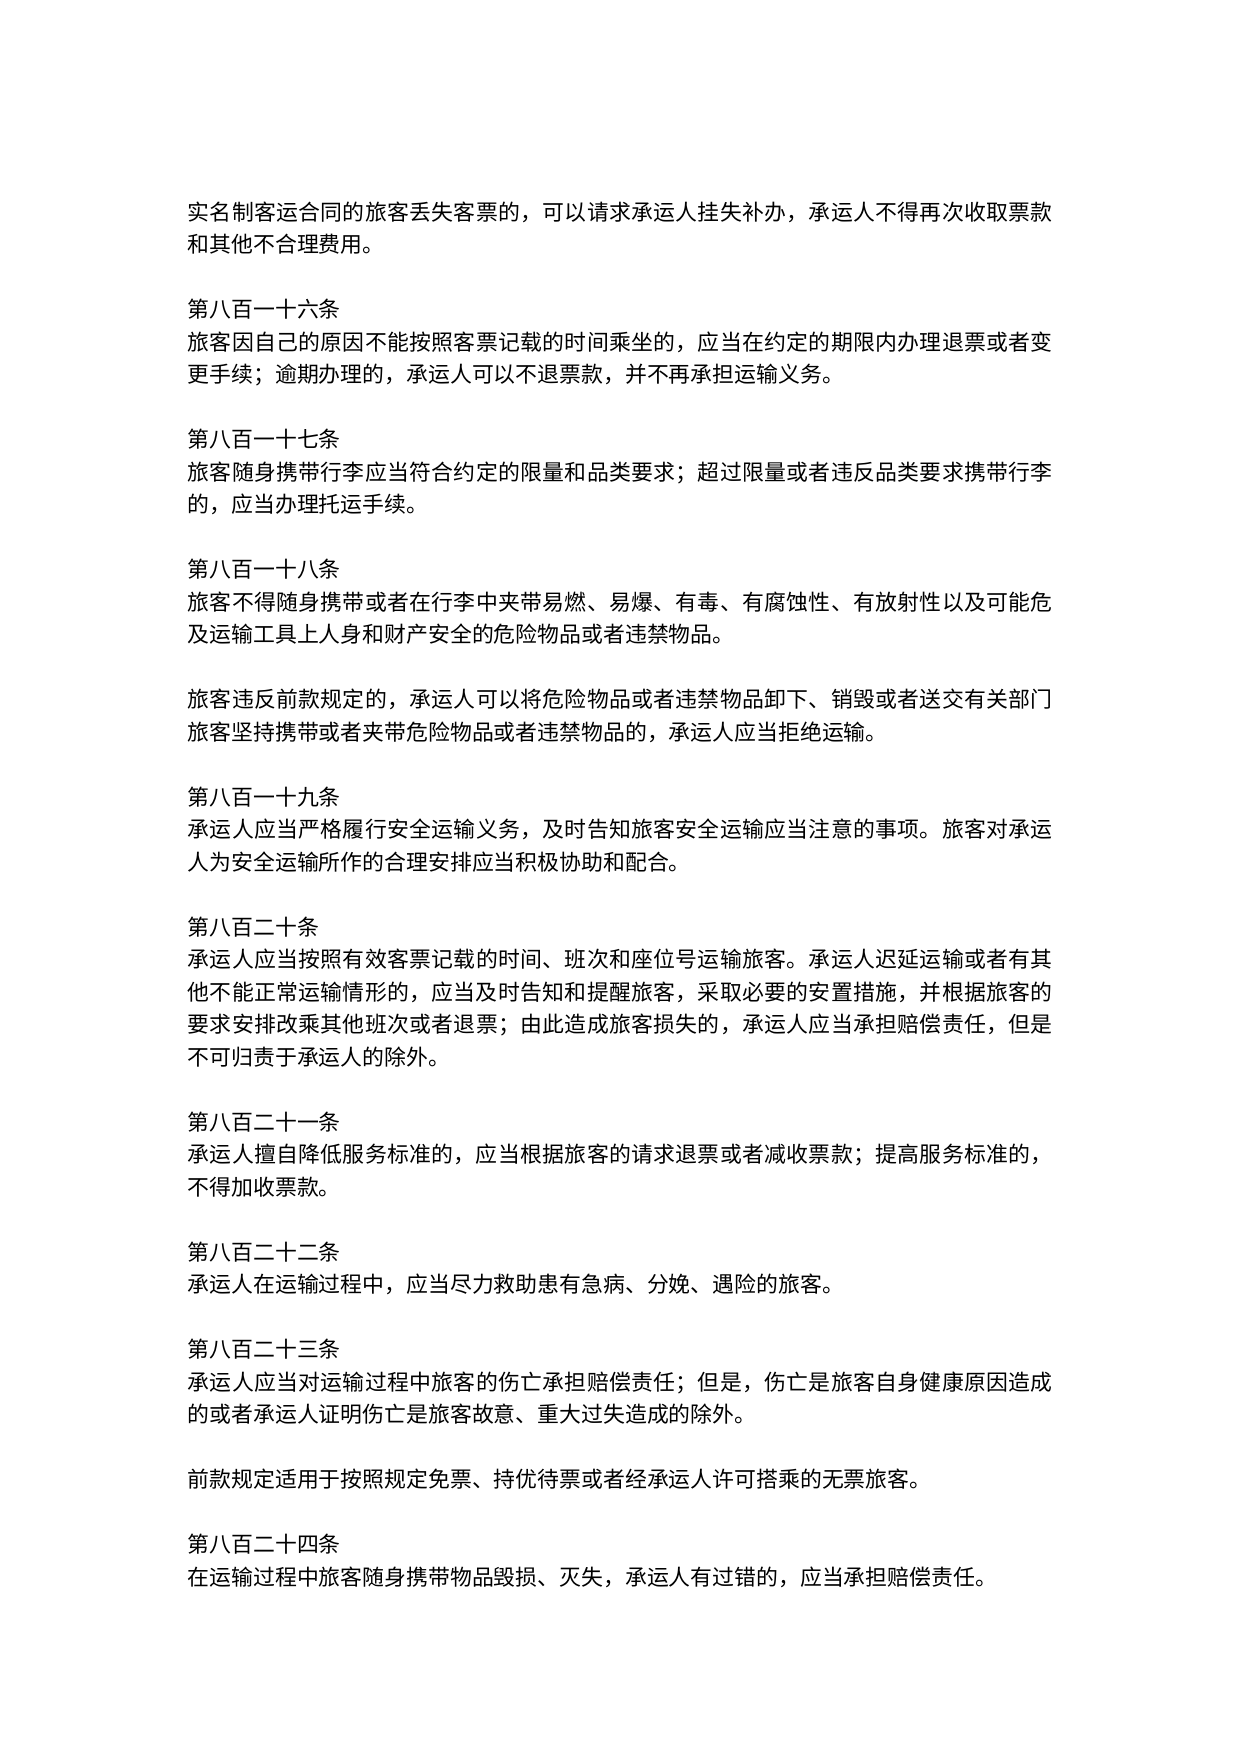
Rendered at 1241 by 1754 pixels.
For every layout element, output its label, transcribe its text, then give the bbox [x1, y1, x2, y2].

text 旅客随身携带行李应当符合约定的限量和品类要求；超过限量或者违反品类要求携带行李的，应当办理托运手续。 [187, 454, 1053, 519]
text 第八百二十三条 [187, 1332, 1053, 1364]
text 前款规定适用于按照规定免票、持优待票或者经承运人许可搭乘的无票旅客。 [187, 1462, 1053, 1494]
text 第八百一十七条 [187, 422, 1053, 454]
text 第八百一十九条 [187, 779, 1053, 812]
text 在运输过程中旅客随身携带物品毁损、灭失，承运人有过错的，应当承担赔偿责任。 [187, 1559, 1053, 1592]
text 承运人应当对运输过程中旅客的伤亡承担赔偿责任；但是，伤亡是旅客自身健康原因造成的或者承运人证明伤亡是旅客故意、重大过失造成的除外。 [187, 1364, 1053, 1429]
text 第八百二十四条 [187, 1527, 1053, 1559]
text 第八百二十条 [187, 909, 1053, 942]
text 实名制客运合同的旅客丢失客票的，可以请求承运人挂失补办，承运人不得再次收取票款和其他不合理费用。 [187, 194, 1053, 259]
text 旅客不得随身携带或者在行李中夹带易燃、易爆、有毒、有腐蚀性、有放射性以及可能危及运输工具上人身和财产安全的危险物品或者违禁物品。 [187, 584, 1053, 649]
text 承运人应当按照有效客票记载的时间、班次和座位号运输旅客。承运人迟延运输或者有其他不能正常运输情形的，应当及时告知和提醒旅客，采取必要的安置措施，并根据旅客的要求安排改乘其他班次或者退票；由此造成旅客损失的，承运人应当承担赔偿责任，但是不可归责于承运人的除外。 [187, 942, 1053, 1072]
text 第八百一十八条 [187, 552, 1053, 584]
text 第八百二十一条 [187, 1104, 1053, 1137]
text 第八百二十二条 [187, 1234, 1053, 1267]
text 旅客违反前款规定的，承运人可以将危险物品或者违禁物品卸下、销毁或者送交有关部门。旅客坚持携带或者夹带危险物品或者违禁物品的，承运人应当拒绝运输。 [187, 682, 1053, 747]
text 承运人在运输过程中，应当尽力救助患有急病、分娩、遇险的旅客。 [187, 1267, 1053, 1299]
text 第八百一十六条 [187, 292, 1053, 324]
text 旅客因自己的原因不能按照客票记载的时间乘坐的，应当在约定的期限内办理退票或者变更手续；逾期办理的，承运人可以不退票款，并不再承担运输义务。 [187, 324, 1053, 389]
text 承运人擅自降低服务标准的，应当根据旅客的请求退票或者减收票款；提高服务标准的，不得加收票款。 [187, 1137, 1053, 1202]
text 承运人应当严格履行安全运输义务，及时告知旅客安全运输应当注意的事项。旅客对承运人为安全运输所作的合理安排应当积极协助和配合。 [187, 812, 1053, 877]
